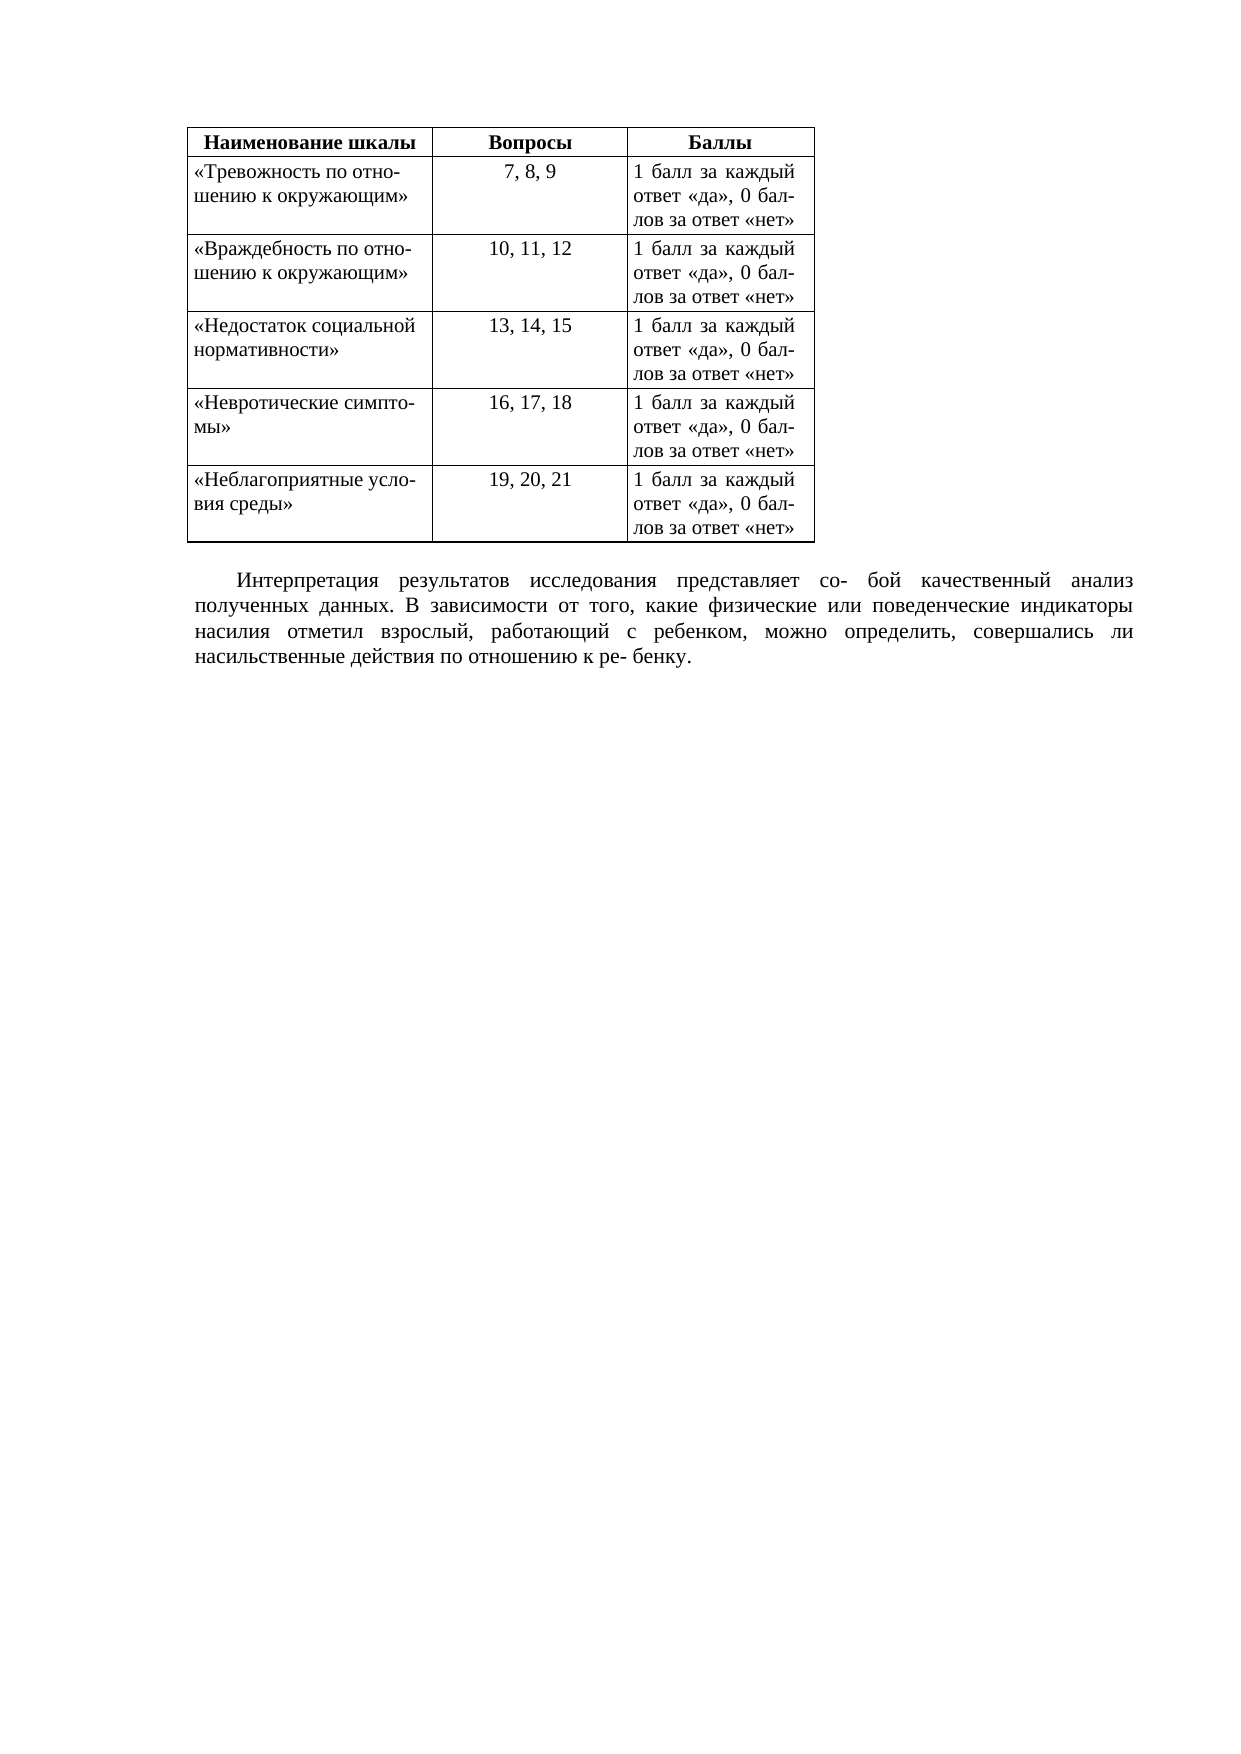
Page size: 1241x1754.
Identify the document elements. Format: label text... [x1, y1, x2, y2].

table_cell 1 балл за каждый ответ «да», 0 бал- лов за ответ «нет» [628, 466, 814, 541]
table_header Баллы [628, 128, 814, 156]
table_cell 19, 20, 21 [433, 466, 627, 541]
text Интерпретация результатов исследования представляет со- бой качественный анализ полученных данных. В зависимости от того, какие физические или поведенческие индикаторы насилия отметил взрослый, работающий с ребенком, можно определить, совершались ли насильственные действия по отношению к ре- бенку. [194, 567, 1134, 668]
table_cell «Неблагоприятные усло- вия среды» [188, 466, 432, 541]
table_cell 1 балл за каждый ответ «да», 0 бал- лов за ответ «нет» [628, 157, 814, 233]
table_cell 1 балл за каждый ответ «да», 0 бал- лов за ответ «нет» [628, 312, 814, 387]
table_header Наименование шкалы [188, 128, 432, 156]
table_cell 13, 14, 15 [433, 312, 627, 387]
table_cell «Враждебность по отно- шению к окружающим» [188, 235, 432, 311]
table_cell 16, 17, 18 [433, 389, 627, 464]
table_header Вопросы [433, 128, 627, 156]
table_cell «Тревожность по отно- шению к окружающим» [188, 157, 432, 233]
table_cell 10, 11, 12 [433, 235, 627, 311]
table_cell 1 балл за каждый ответ «да», 0 бал- лов за ответ «нет» [628, 235, 814, 311]
table_cell 7, 8, 9 [433, 157, 627, 233]
table_cell 1 балл за каждый ответ «да», 0 бал- лов за ответ «нет» [628, 389, 814, 464]
table_cell «Недостаток социальной нормативности» [188, 312, 432, 387]
table_cell «Невротические симпто- мы» [188, 389, 432, 464]
